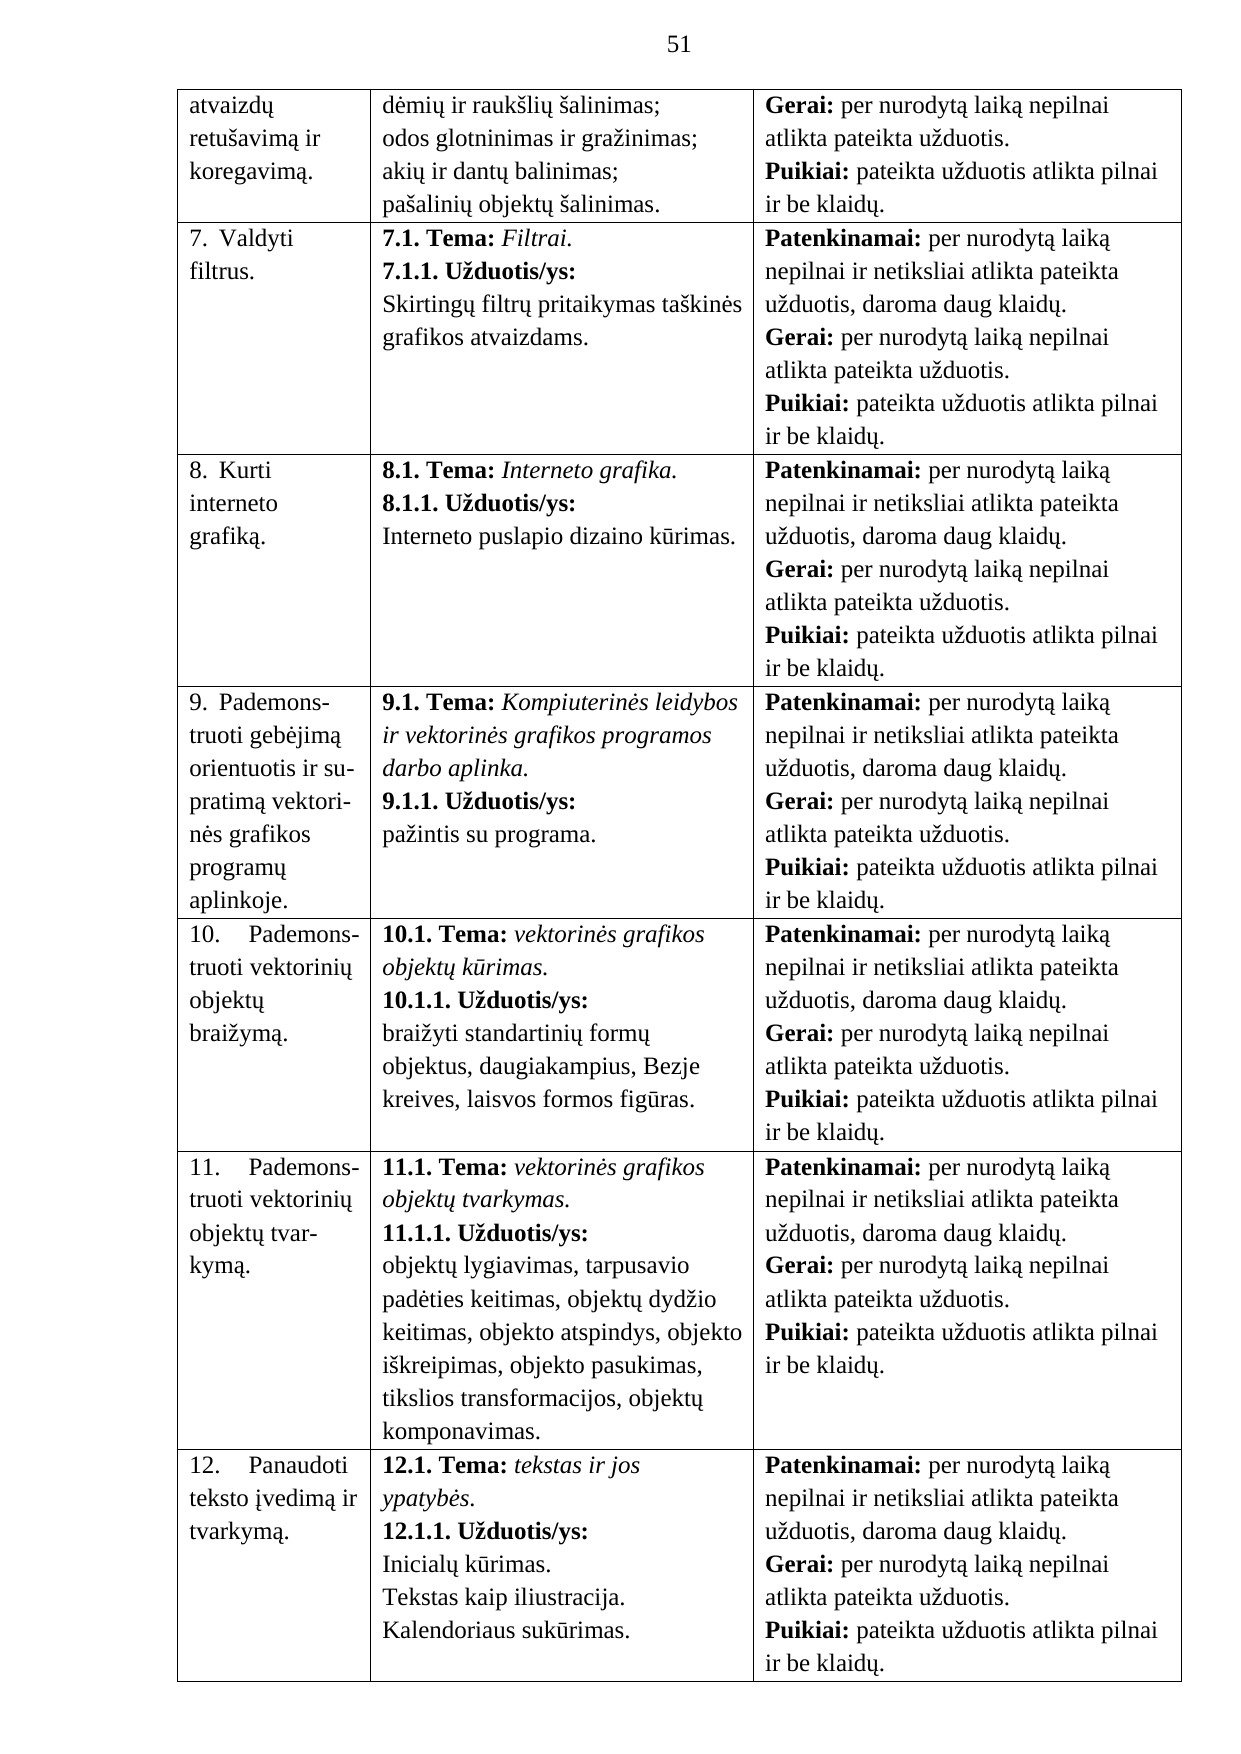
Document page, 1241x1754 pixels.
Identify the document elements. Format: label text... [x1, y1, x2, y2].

table_cell 10.1. Tema: vektorinės grafikos objektų kūrimas. 10.1.1. Užduotis/ys: braižyti standartinių formų objektus, daugiakampius, Bezje kreives, laisvos formos figūras. [371, 919, 753, 1151]
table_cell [371, 90, 753, 222]
table_cell 11.1. Tema: vektorinės grafikos objektų tvarkymas. 11.1.1. Užduotis/ys: objektų lygiavimas, tarpusavio padėties keitimas, objektų dydžio keitimas, objekto atspindys, objekto iškreipimas, objekto pasukimas, tikslios transformacijos, objektų komponavimas. [371, 1152, 753, 1449]
table_cell Panaudoti teksto įvedimą ir tvarkymą. [178, 1450, 370, 1681]
table_cell Valdyti filtrus. [178, 223, 370, 454]
table_cell 9.1. Tema: Kompiuterinės leidybos ir vektorinės grafikos programos darbo aplinka. 9.1.1. Užduotis/ys: pažintis su programa. [371, 687, 753, 918]
table_cell 12.1. Tema: tekstas ir jos ypatybės. 12.1.1. Užduotis/ys: Inicialų kūrimas. Tekstas kaip iliustracija. Kalendoriaus sukūrimas. [371, 1450, 753, 1681]
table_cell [178, 90, 370, 222]
table_cell Pademonstruoti vektorinių objektų tvarkymą. [178, 1152, 370, 1449]
table_cell 8.1. Tema: Interneto grafika. 8.1.1. Užduotis/ys: Interneto puslapio dizaino kūrimas. [371, 455, 753, 686]
table_cell Kurti interneto grafiką. [178, 455, 370, 686]
table_cell Pademonstruoti gebėjimą orientuotis ir supratimą vektorinės grafikos programų aplinkoje. [178, 687, 370, 918]
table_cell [754, 90, 1181, 222]
table_cell 7.1. Tema: Filtrai. 7.1.1. Užduotis/ys: Skirtingų filtrų pritaikymas taškinės grafikos atvaizdams. [371, 223, 753, 454]
table_cell Pademonstruoti vektorinių objektų braižymą. [178, 919, 370, 1151]
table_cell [754, 1450, 1181, 1681]
